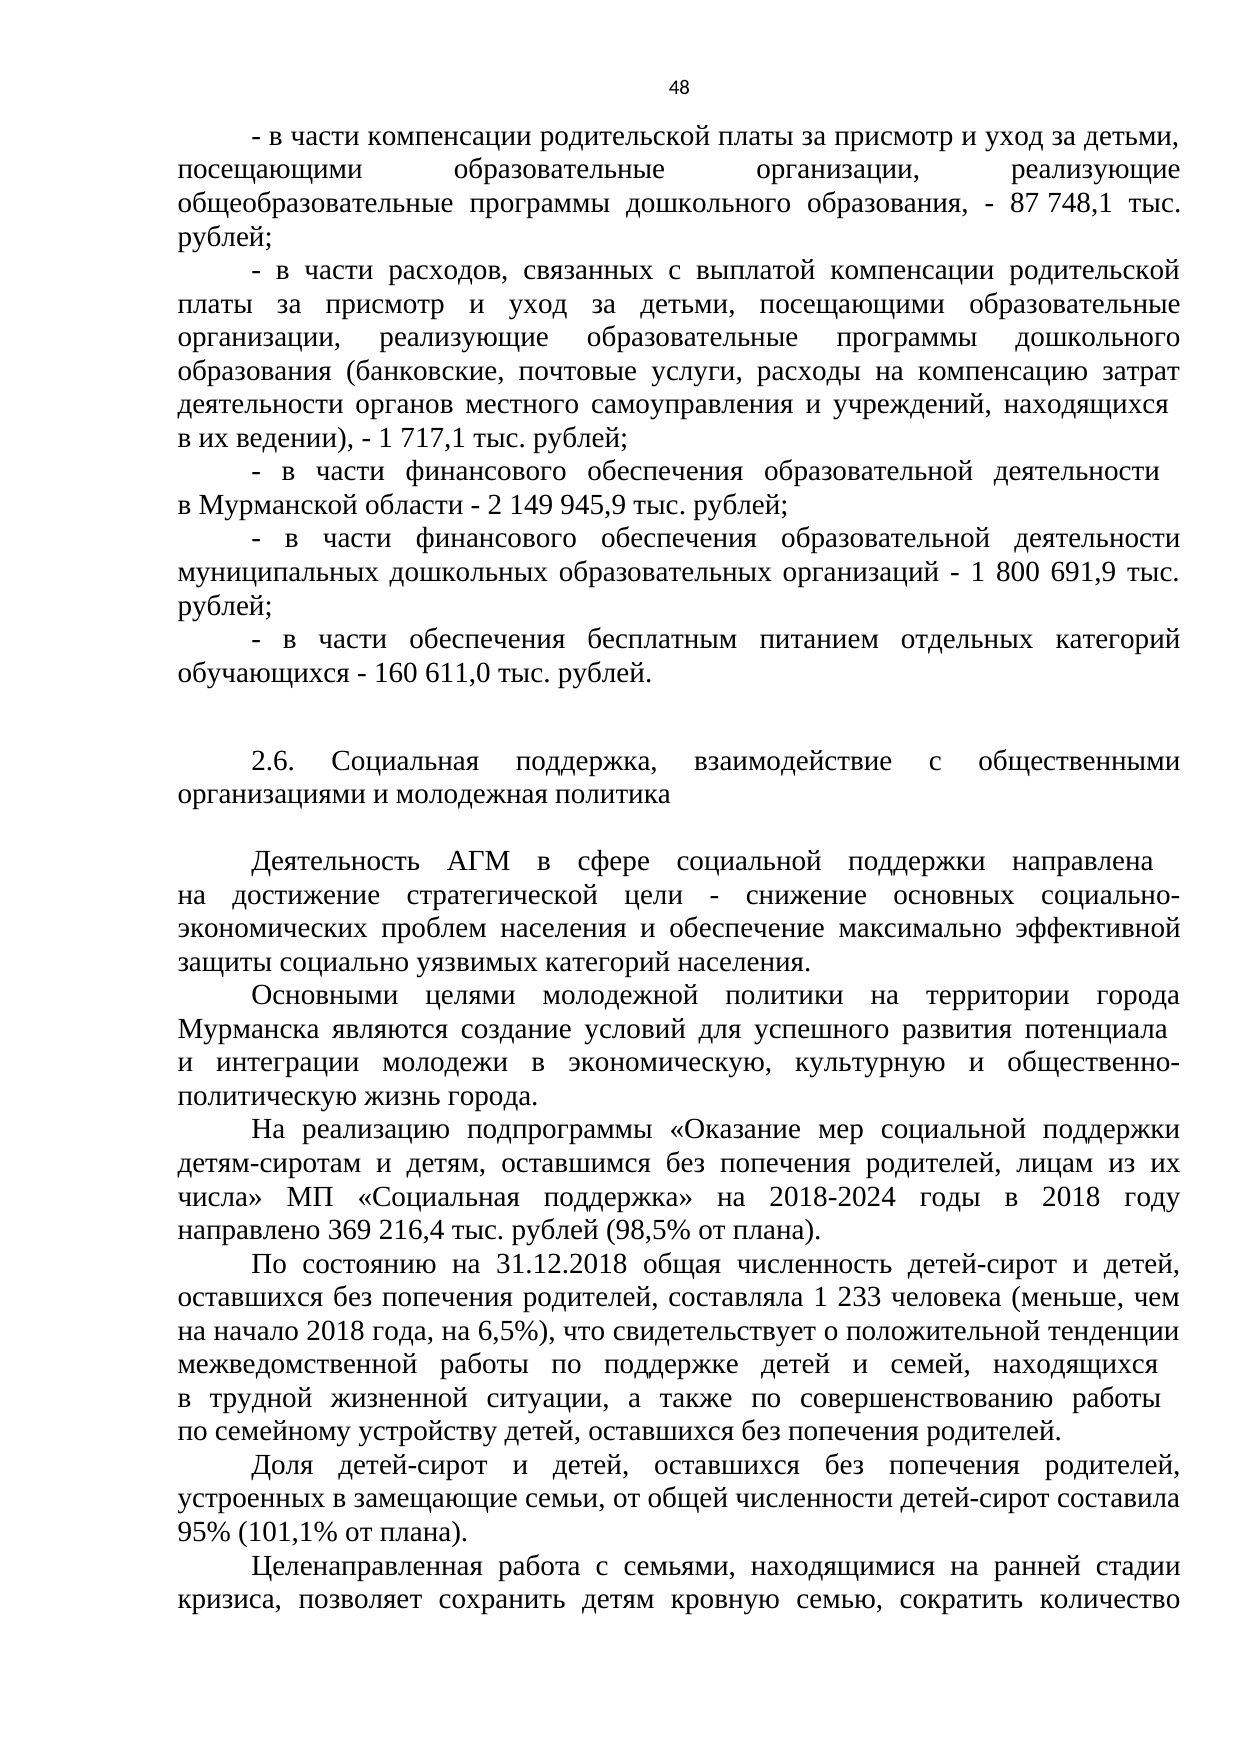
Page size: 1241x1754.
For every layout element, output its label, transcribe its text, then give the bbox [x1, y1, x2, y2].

text Деятельность АГМ в сфере социальной поддержки направлена на достижение стратегической цели - снижение основных социально-экономических проблем населения и обеспечение максимально эффективной защиты социально уязвимых категорий населения. [177, 843, 1181, 977]
text - в части финансового обеспечения образовательной деятельности в Мурманской области - 2 149 945,9 тыс. рублей; [177, 453, 1181, 521]
text Основными целями молодежной политики на территории города Мурманска являются создание условий для успешного развития потенциала и интеграции молодежи в экономическую, культурную и общественно-политическую жизнь города. [177, 977, 1181, 1112]
text - в части компенсации родительской платы за присмотр и уход за детьми, посещающими образовательные организации, реализующие общеобразовательные программы дошкольного образования, - 87 748,1 тыс. рублей; [177, 118, 1181, 252]
text - в части финансового обеспечения образовательной деятельности муниципальных дошкольных образовательных организаций - 1 800 691,9 тыс. рублей; [177, 521, 1181, 621]
subtitle 2.6. Социальная поддержка, взаимодействие с общественными организациями и молодежная политика [177, 743, 1181, 810]
text - в части расходов, связанных с выплатой компенсации родительской платы за присмотр и уход за детьми, посещающими образовательные организации, реализующие образовательные программы дошкольного образования (банковские, почтовые услуги, расходы на компенсацию затрат деятельности органов местного самоуправления и учреждений, находящихся в их ведении), - 1 717,1 тыс. рублей; [177, 252, 1181, 453]
text На реализацию подпрограммы «Оказание мер социальной поддержки детям-сиротам и детям, оставшимся без попечения родителей, лицам из их числа» МП «Социальная поддержка» на 2018-2024 годы в 2018 году направлено 369 216,4 тыс. рублей (98,5% от плана). [177, 1112, 1181, 1246]
text По состоянию на 31.12.2018 общая численность детей-сирот и детей, оставшихся без попечения родителей, составляла 1 233 человека (меньше, чем на начало 2018 года, на 6,5%), что свидетельствует о положительной тенденции межведомственной работы по поддержке детей и семей, находящихся в трудной жизненной ситуации, а также по совершенствованию работы по семейному устройству детей, оставшихся без попечения родителей. [177, 1246, 1181, 1447]
text - в части обеспечения бесплатным питанием отдельных категорий обучающихся - 160 611,0 тыс. рублей. [177, 621, 1181, 688]
text Доля детей-сирот и детей, оставшихся без попечения родителей, устроенных в замещающие семьи, от общей численности детей-сирот составила 95% (101,1% от плана). [177, 1447, 1181, 1548]
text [177, 1548, 1181, 1615]
